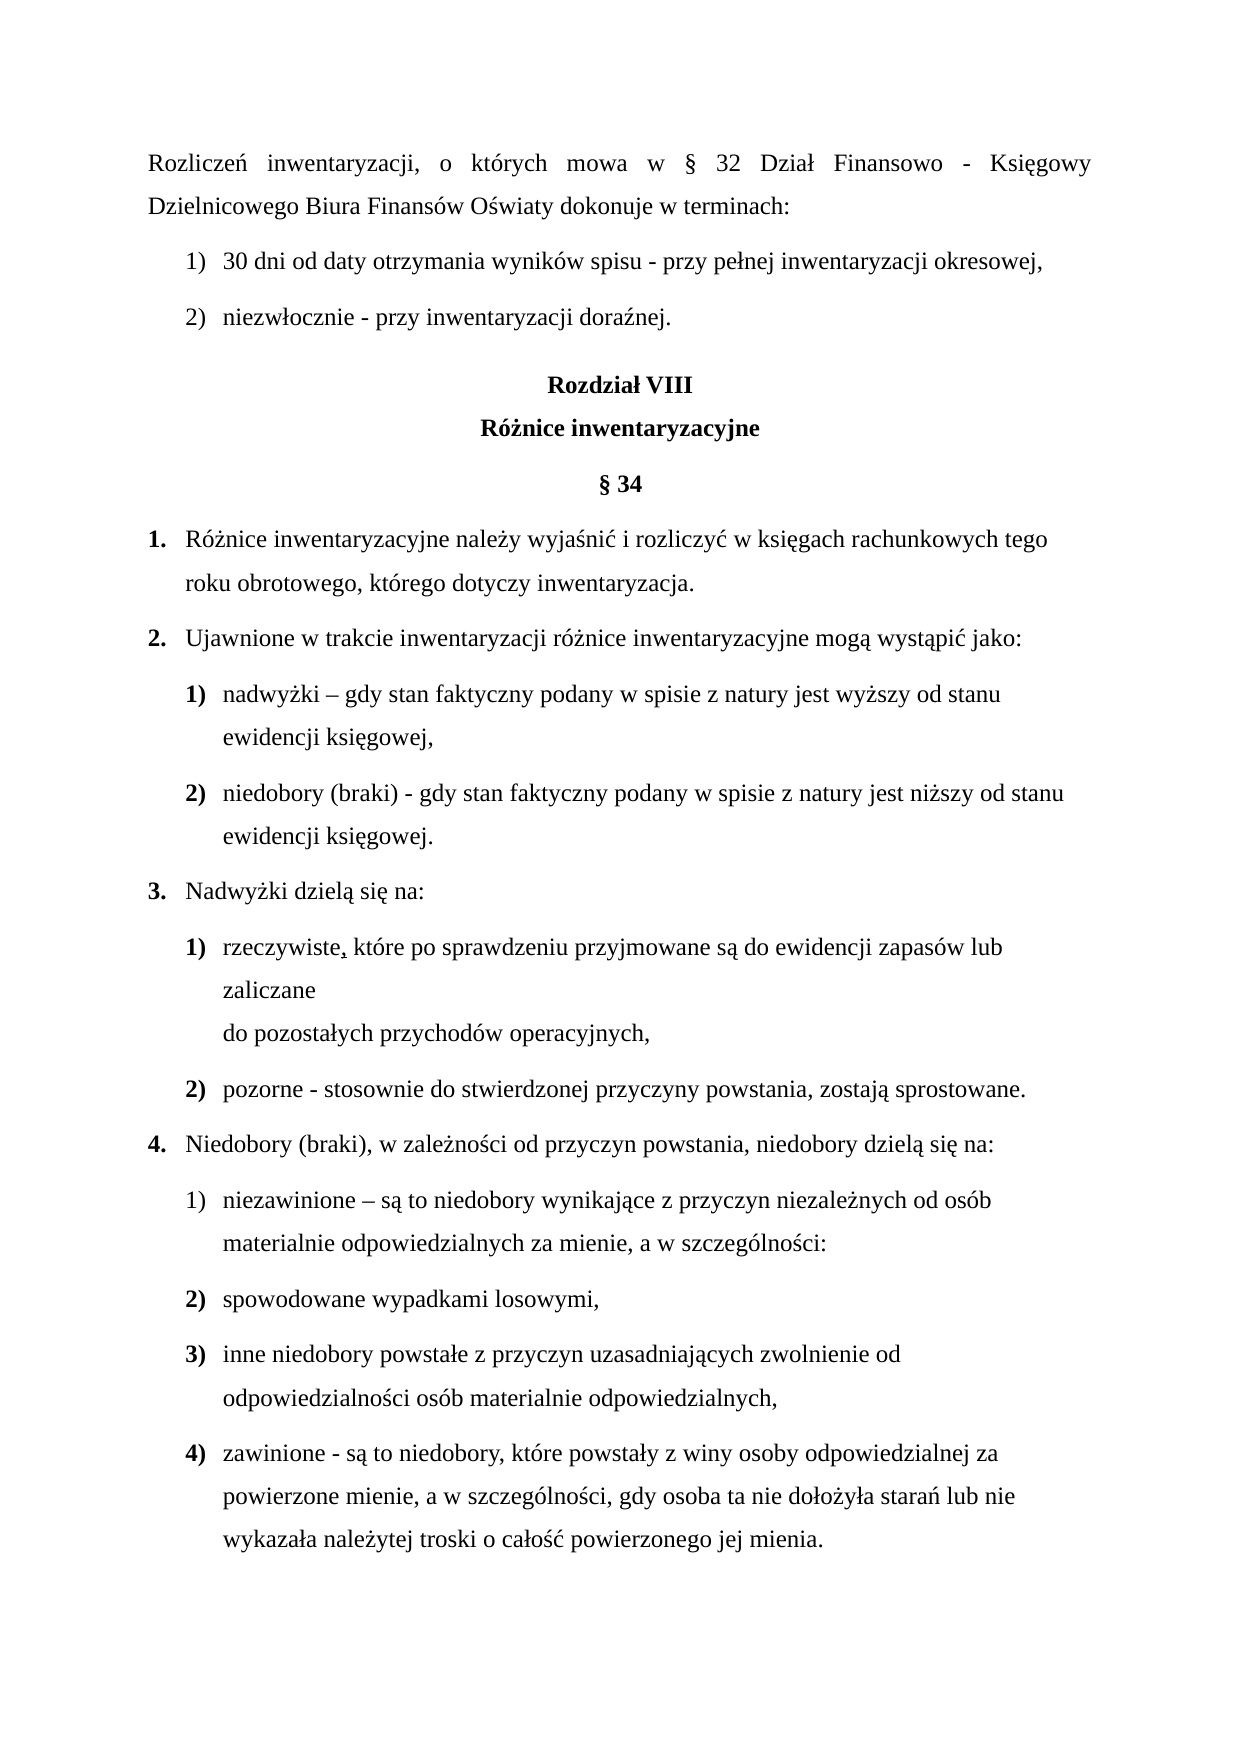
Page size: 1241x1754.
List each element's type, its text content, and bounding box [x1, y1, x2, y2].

list zawinione - są to niedobory, które powstały z winy osoby odpowiedzialnej za powierzone mienie, a w szczególności, gdy osoba ta nie dołożyła starań lub nie wykazała należytej troski o całość powierzonego jej mienia. [185, 1438, 1093, 1553]
list Nadwyżki dzielą się na: [148, 876, 1093, 905]
list Różnice inwentaryzacyjne należy wyjaśnić i rozliczyć w księgach rachunkowych tego roku obrotowego, którego dotyczy inwentaryzacja. [148, 524, 1093, 596]
text Rozliczeń inwentaryzacji, o których mowa w § 32 Dział Finansowo - Księgowy Dzielnicowego Biura Finansów Oświaty dokonuje w terminach: [148, 148, 1093, 219]
text § 34 [148, 469, 1093, 498]
list inne niedobory powstałe z przyczyn uzasadniających zwolnienie od odpowiedzialności osób materialnie odpowiedzialnych, [185, 1339, 1093, 1411]
list niezwłocznie - przy inwentaryzacji doraźnej. [185, 302, 1093, 331]
list Niedobory (braki), w zależności od przyczyn powstania, niedobory dzielą się na: [148, 1129, 1093, 1158]
list pozorne - stosownie do stwierdzonej przyczyny powstania, zostają sprostowane. [185, 1074, 1093, 1103]
list rzeczywiste, które po sprawdzeniu przyjmowane są do ewidencji zapasów lub zaliczane do pozostałych przychodów operacyjnych, [185, 932, 1093, 1047]
list nadwyżki – gdy stan faktyczny podany w spisie z natury jest wyższy od stanu ewidencji księgowej, [185, 679, 1093, 751]
list spowodowane wypadkami losowymi, [185, 1284, 1093, 1313]
list 30 dni od daty otrzymania wyników spisu - przy pełnej inwentaryzacji okresowej, [185, 246, 1093, 275]
text Rozdział VIII Różnice inwentaryzacyjne [148, 370, 1093, 442]
list Ujawnione w trakcie inwentaryzacji różnice inwentaryzacyjne mogą wystąpić jako: [148, 623, 1093, 652]
list niezawinione – są to niedobory wynikające z przyczyn niezależnych od osób materialnie odpowiedzialnych za mienie, a w szczególności: [185, 1185, 1093, 1257]
list niedobory (braki) - gdy stan faktyczny podany w spisie z natury jest niższy od stanu ewidencji księgowej. [185, 778, 1093, 849]
